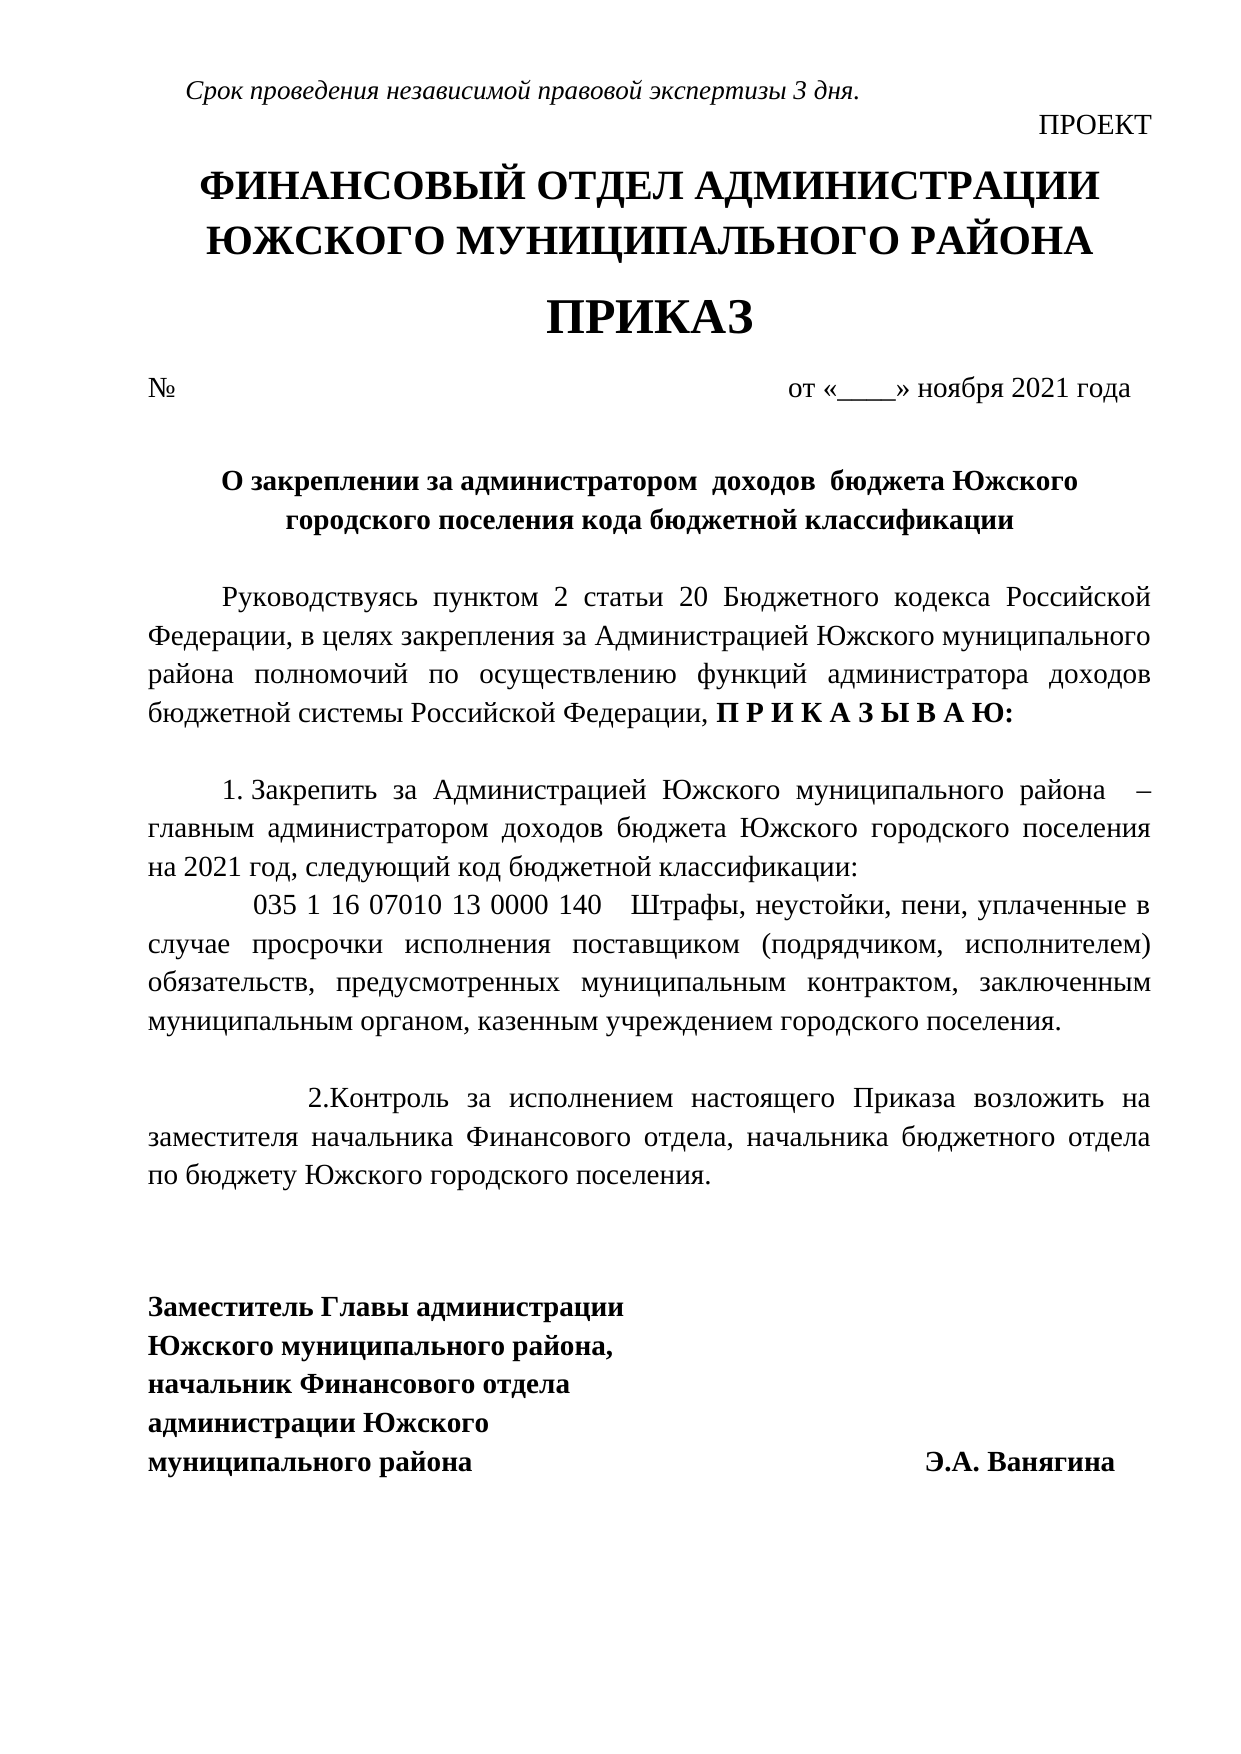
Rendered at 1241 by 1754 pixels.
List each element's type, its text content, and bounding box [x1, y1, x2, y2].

text Южского муниципального района, [148, 1328, 1152, 1362]
text ЮЖСКОГО МУНИЦИПАЛЬНОГО РАЙОНА [148, 215, 1152, 263]
text ПРИКАЗ [148, 287, 1152, 344]
text начальник Финансового отдела [148, 1367, 1152, 1400]
text муниципального района Э.А. Ванягина [148, 1444, 1152, 1477]
text ПРОЕКТ [185, 107, 1152, 141]
text администрации Южского [148, 1405, 1152, 1439]
text ФИНАНСОВЫЙ ОТДЕЛ АДМИНИСТРАЦИИ [148, 160, 1152, 208]
text О закреплении за администратором доходов бюджета Южского городского поселения кода бюджетной классификации [148, 463, 1152, 536]
text 035 1 16 07010 13 0000 140 Штрафы, неустойки, пени, уплаченные в случае просрочки исполнения поставщиком (подрядчиком, исполнителем) обязательств, предусмотренных муниципальным контрактом, заключенным муниципальным органом, казенным учреждением городского поселения. [148, 887, 1152, 1037]
text Руководствуясь пунктом 2 статьи 20 Бюджетного кодекса Российской Федерации, в целях закрепления за Администрацией Южского муниципального района полномочий по осуществлению функций администратора доходов бюджетной системы Российской Федерации, П Р И К А З Ы В А Ю: [148, 579, 1152, 728]
text 1. Закрепить за Администрацией Южского муниципального района – главным администратором доходов бюджета Южского городского поселения на 2021 год, следующий код бюджетной классификации: [148, 772, 1152, 882]
text 2.Контроль за исполнением настоящего Приказа возложить на заместителя начальника Финансового отдела, начальника бюджетного отдела по бюджету Южского городского поселения. [148, 1080, 1152, 1191]
text Срок проведения независимой правовой экспертизы 3 дня. [185, 74, 1152, 105]
text № от «____» ноября 2021 года [148, 370, 1152, 403]
text Заместитель Главы администрации [148, 1289, 1152, 1323]
